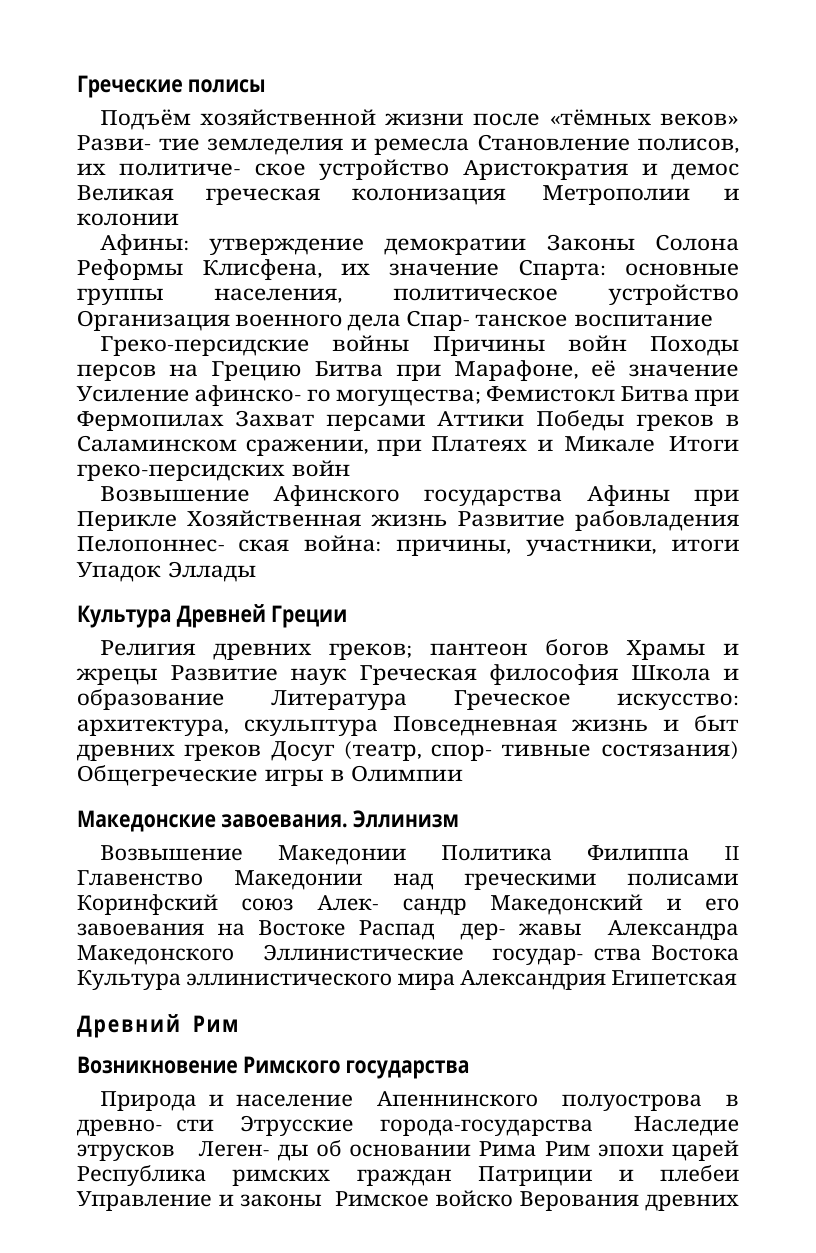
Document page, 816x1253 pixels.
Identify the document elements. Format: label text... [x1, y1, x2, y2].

subtitle Культура Древней Греции [77, 598, 755, 629]
text Подъём хозяйственной жизни после «тёмных веков» Разви- тие земледелия и ремесла Становление полисов, их политиче- ское устройство Аристократия и демос Великая греческая колонизация Метрополии и колонии [77, 106, 739, 231]
text Возвышение Македонии Политика Филиппа II Главенство Македонии над греческими полисами Коринфский союз Алек- сандр Македонский и его завоевания на Востоке Распад дер- жавы Александра Македонского Эллинистические государ- ства Востока Культура эллинистического мира Александрия Египетская [77, 841, 739, 991]
text Возникновение Римского государства [77, 1049, 755, 1080]
text Возвышение Афинского государства Афины при Перикле Хозяйственная жизнь Развитие рабовладения Пелопоннес- ская война: причины, участники, итоги Упадок Эллады [77, 483, 739, 582]
subtitle Древний Рим [77, 1007, 755, 1039]
subtitle Македонские завоевания. Эллинизм [77, 803, 755, 834]
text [77, 1088, 739, 1212]
text Религия древних греков; пантеон богов Храмы и жрецы Развитие наук Греческая философия Школа и образование Литература Греческое искусство: архитектура, скульптура Повседневная жизнь и быт древних греков Досуг (театр, спор- тивные состязания) Общегреческие игры в Олимпии [77, 637, 739, 786]
text Афины: утверждение демократии Законы Солона Реформы Клисфена, их значение Спарта: основные группы населения, политическое устройство Организация военного дела Спар- танское воспитание [77, 232, 739, 331]
text Греко-персидские войны Причины войн Походы персов на Грецию Битва при Марафоне, её значение Усиление афинско- го могущества; Фемистокл Битва при Фермопилах Захват персами Аттики Победы греков в Саламинском сражении, при Платеях и Микале Итоги греко-персидских войн [77, 332, 739, 482]
subtitle Греческие полисы [77, 68, 755, 99]
